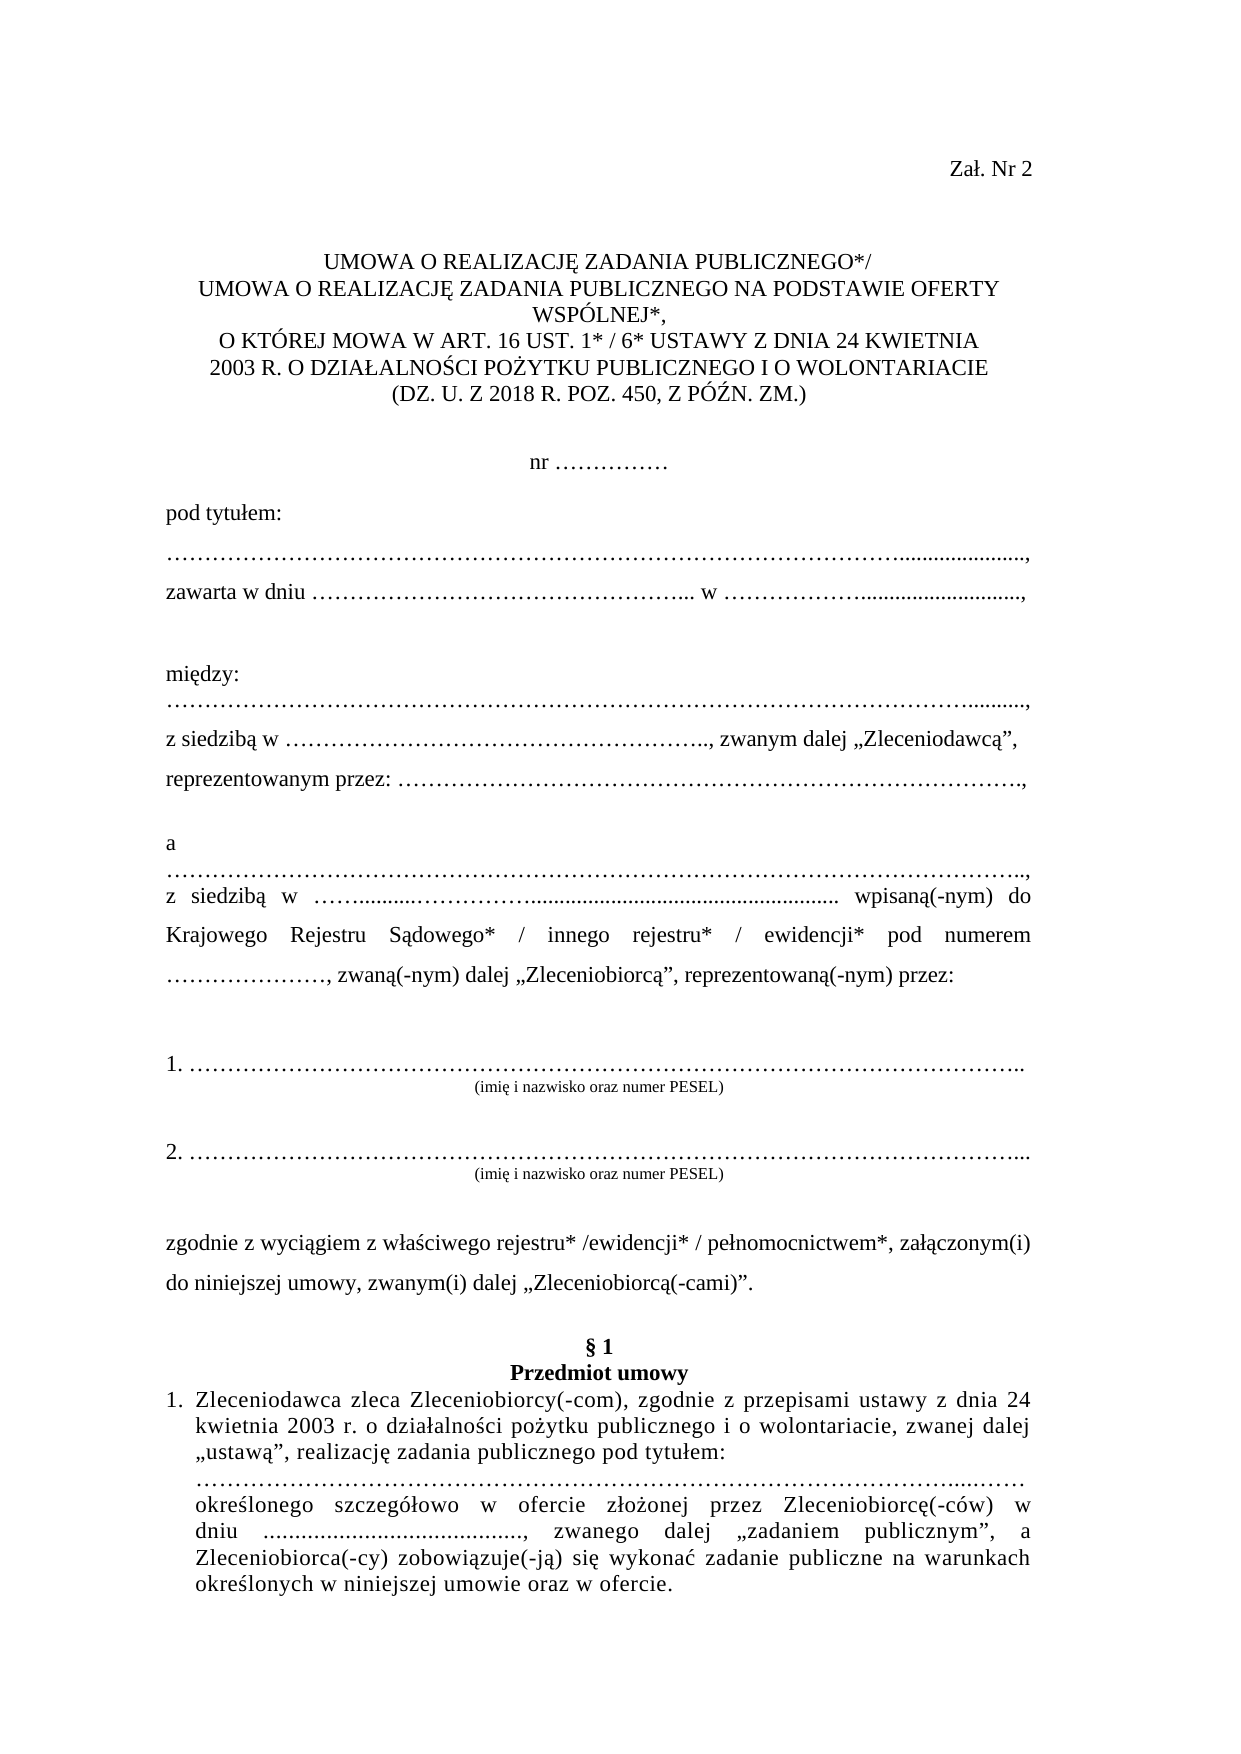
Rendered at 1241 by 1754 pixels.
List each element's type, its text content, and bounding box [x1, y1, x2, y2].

text …………………………………………………………………………………….....…… określonego szczegółowo w ofercie złożonej przez Zleceniobiorcę(-ców) w dniu ........................................., zwanego dalej „zadaniem publicznym”, a Zleceniobiorca(-cy) zobowiązuje(-ją) się wykonać zadanie publiczne na warunkach określonych w niniejszej umowie oraz w ofercie. [195, 1465, 1032, 1597]
text (imię i nazwisko oraz numer PESEL) [166, 1164, 1032, 1183]
text reprezentowanym przez: ………………………………………………………………………., [166, 765, 1032, 791]
text UMOWA O REALIZACJĘ ZADANIA PUBLICZNEGO NA PODSTAWIE OFERTY [166, 275, 1032, 301]
text (DZ. U. Z 2018 R. POZ. 450, Z PÓŹN. ZM.) [166, 380, 1032, 406]
text WSPÓLNEJ*, [166, 301, 1032, 327]
text ………………………………………………………………………………………………….., [166, 856, 1032, 882]
text z siedzibą w ……………………………………………….., zwanym dalej „Zleceniodawcą”, [166, 725, 1032, 752]
text zgodnie z wyciągiem z właściwego rejestru* /ewidencji* / pełnomocnictwem*, załączonym(i) do niniejszej umowy, zwanym(i) dalej „Zleceniobiorcą(-cami)”. [166, 1229, 1032, 1295]
text Zał. Nr 2 [163, 155, 1032, 182]
text zawarta w dniu …………………………………………... w ………………............................, [166, 578, 1032, 605]
text z siedzibą w ……..........……………...................................................... wpisaną(-nym) do Krajowego Rejestru Sądowego* / innego rejestru* / ewidencji* pod numerem …………………, zwaną(-nym) dalej „Zleceniobiorcą”, reprezentowaną(-nym) przez: [166, 882, 1032, 987]
text 2. ………………………………………………………………………………………………... [166, 1138, 1032, 1164]
text pod tytułem: [166, 499, 1032, 526]
text 2003 R. O DZIAŁALNOŚCI POŻYTKU PUBLICZNEGO I O WOLONTARIACIE [166, 354, 1032, 380]
text O KTÓREJ MOWA W ART. 16 UST. 1* / 6* USTAWY Z DNIA 24 KWIETNIA [166, 327, 1032, 354]
text a [166, 829, 1032, 856]
text między: [166, 659, 1032, 686]
text Przedmiot umowy [166, 1359, 1032, 1386]
text UMOWA O REALIZACJĘ ZADANIA PUBLICZNEGO*/ [163, 248, 1032, 275]
text nr …………… [166, 448, 1032, 474]
text § 1 [166, 1333, 1032, 1359]
text ……………………………………………………………………………………......................, [166, 539, 1032, 565]
text (imię i nazwisko oraz numer PESEL) [166, 1077, 1032, 1096]
text 1. Zleceniodawca zleca Zleceniobiorcy(-com), zgodnie z przepisami ustawy z dnia 24 kwietnia 2003 r. o działalności pożytku publicznego i o wolontariacie, zwanej dalej „ustawą”, realizację zadania publicznego pod tytułem: [166, 1386, 1032, 1465]
text 1. ……………………………………………………………………………………………….. [166, 1051, 1032, 1077]
text …………………………………………………………………………………………….........., [166, 686, 1032, 712]
